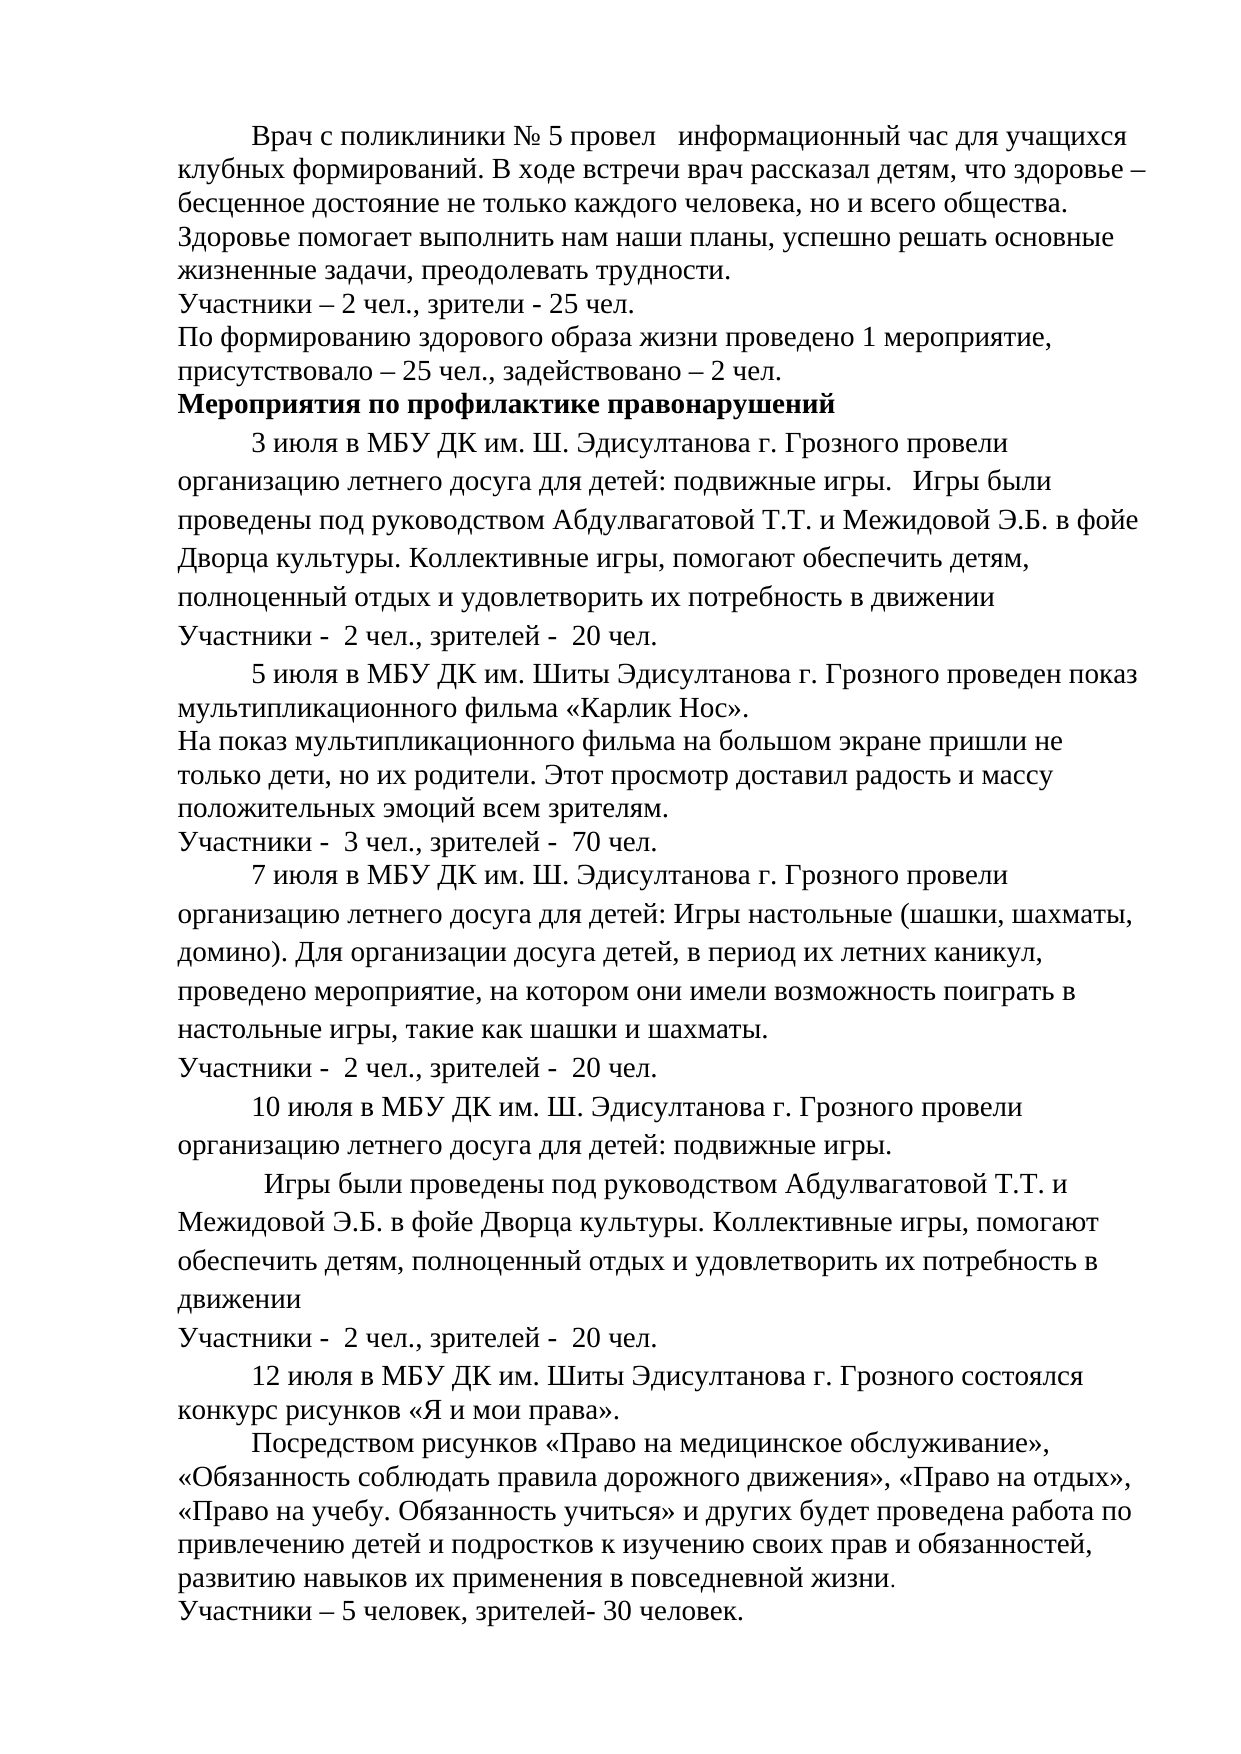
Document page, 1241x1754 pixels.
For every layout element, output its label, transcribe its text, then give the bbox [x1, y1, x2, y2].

text На показ мультипликационного фильма на большом экране пришли не только дети, но их родители. Этот просмотр доставил радость и массу положительных эмоций всем зрителям. [177, 723, 1152, 824]
text Участники - 2 чел., зрителей - 20 чел. [177, 1320, 1152, 1353]
text Мероприятия по профилактике правонарушений [177, 386, 1152, 420]
text 12 июля в МБУ ДК им. Шиты Эдисултанова г. Грозного состоялся конкурс рисунков «Я и мои права». [177, 1358, 1152, 1426]
text 5 июля в МБУ ДК им. Шиты Эдисултанова г. Грозного проведен показ мультипликационного фильма «Карлик Нос». [177, 656, 1152, 723]
text Участники – 2 чел., зрители - 25 чел. [177, 286, 1152, 319]
text Участники - 3 чел., зрителей - 70 чел. [177, 824, 1152, 857]
text Участники - 2 чел., зрителей - 20 чел. [177, 1050, 1152, 1084]
text Участники - 2 чел., зрителей - 20 чел. [177, 618, 1152, 651]
text Посредством рисунков «Право на медицинское обслуживание», «Обязанность соблюдать правила дорожного движения», «Право на отдых», «Право на учебу. Обязанность учиться» и других будет проведена работа по привлечению детей и подростков к изучению своих прав и обязанностей, развитию навыков их применения в повседневной жизни. [177, 1426, 1152, 1593]
text 10 июля в МБУ ДК им. Ш. Эдисултанова г. Грозного провели организацию летнего досуга для детей: подвижные игры. [177, 1089, 1152, 1161]
text Врач с поликлиники № 5 провел информационный час для учащихся клубных формирований. В ходе встречи врач рассказал детям, что здоровье – бесценное достояние не только каждого человека, но и всего общества. Здоровье помогает выполнить нам наши планы, успешно решать основные жизненные задачи, преодолевать трудности. [177, 118, 1152, 286]
text 3 июля в МБУ ДК им. Ш. Эдисултанова г. Грозного провели организацию летнего досуга для детей: подвижные игры. Игры были проведены под руководством Абдулвагатовой Т.Т. и Межидовой Э.Б. в фойе Дворца культуры. Коллективные игры, помогают обеспечить детям, полноценный отдых и удовлетворить их потребность в движении [177, 425, 1152, 613]
text Участники – 5 человек, зрителей- 30 человек. [177, 1593, 1152, 1627]
text Игры были проведены под руководством Абдулвагатовой Т.Т. и Межидовой Э.Б. в фойе Дворца культуры. Коллективные игры, помогают обеспечить детям, полноценный отдых и удовлетворить их потребность в движении [177, 1166, 1152, 1315]
text По формированию здорового образа жизни проведено 1 мероприятие, присутствовало – 25 чел., задействовано – 2 чел. [177, 319, 1152, 386]
text 7 июля в МБУ ДК им. Ш. Эдисултанова г. Грозного провели организацию летнего досуга для детей: Игры настольные (шашки, шахматы, домино). Для организации досуга детей, в период их летних каникул, проведено мероприятие, на котором они имели возможность поиграть в настольные игры, такие как шашки и шахматы. [177, 857, 1152, 1045]
